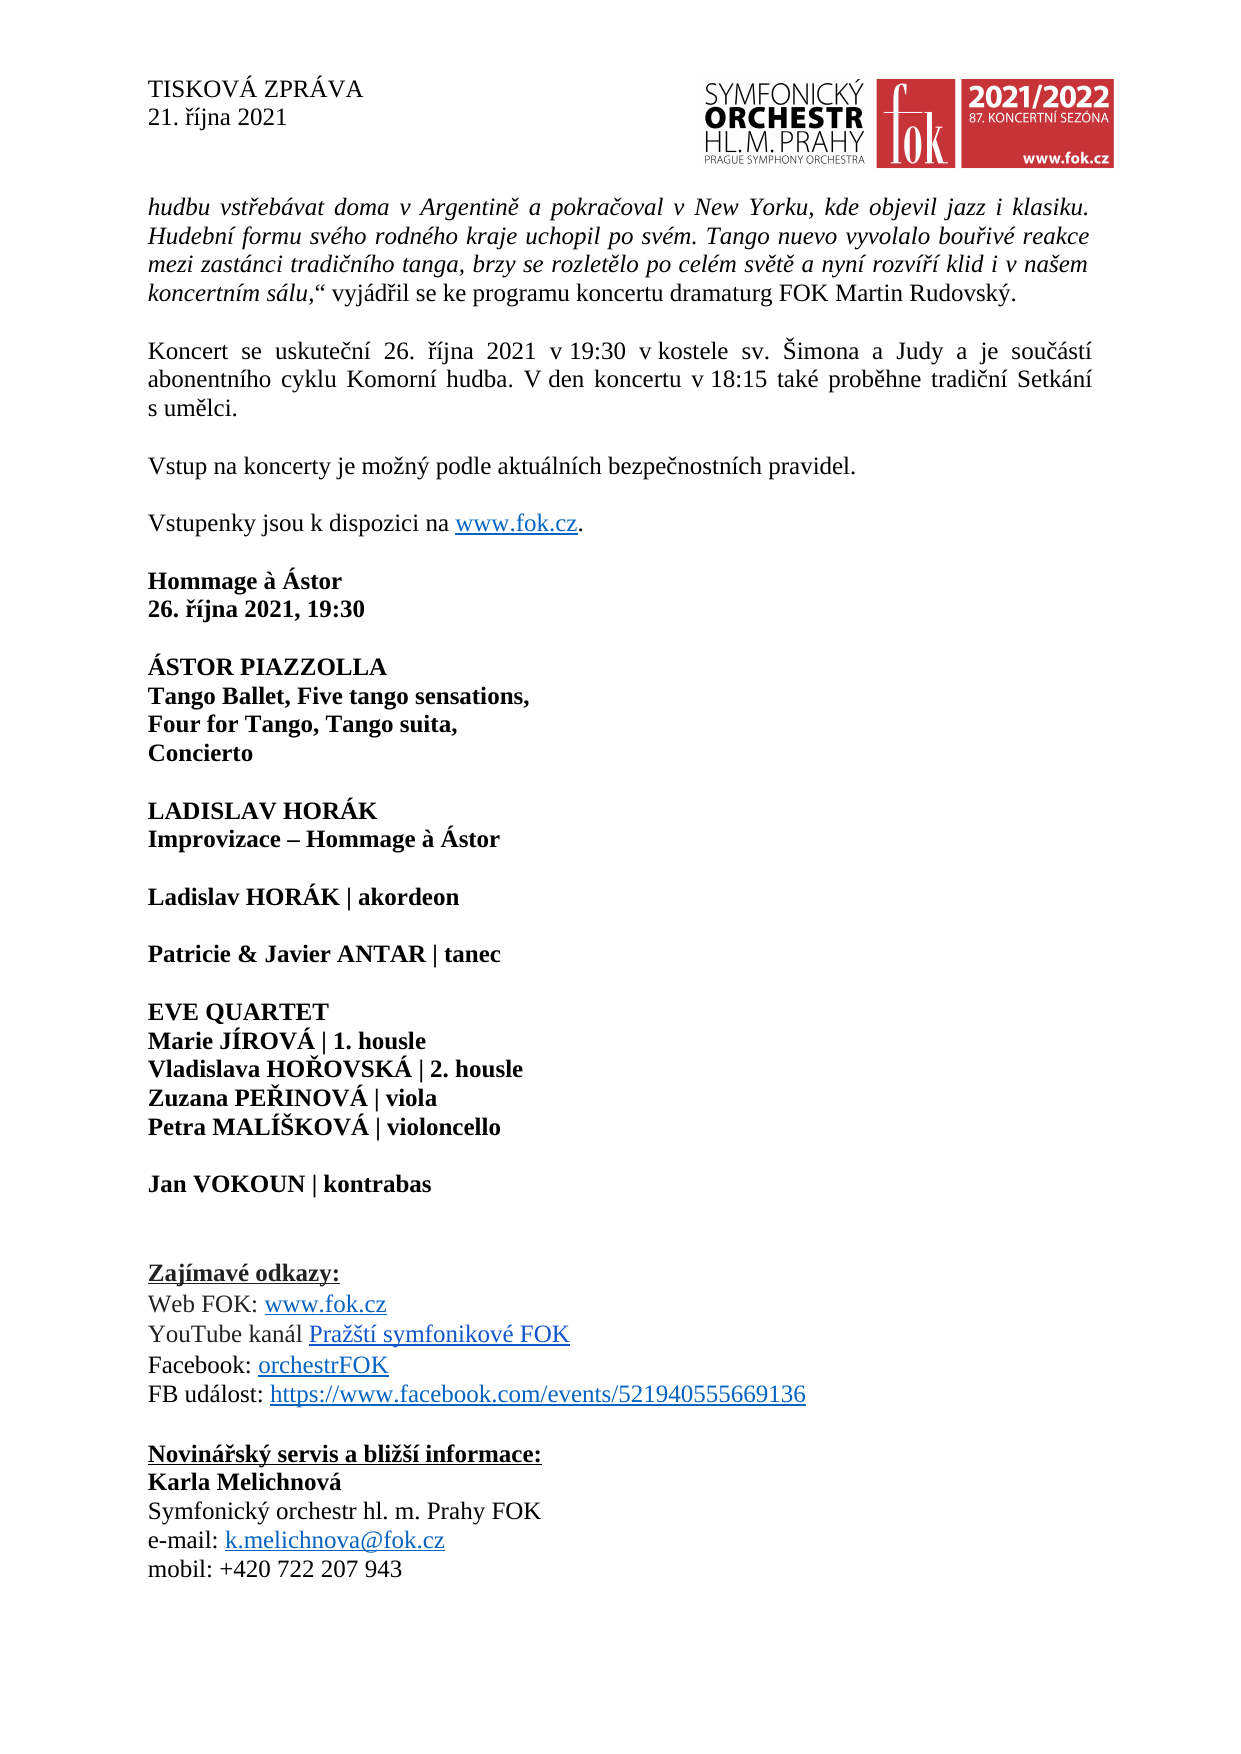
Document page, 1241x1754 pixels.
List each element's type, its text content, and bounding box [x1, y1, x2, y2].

text Web FOK: www.fok.cz [148, 1289, 1093, 1317]
text Zuzana PEŘINOVÁ | viola [148, 1083, 1093, 1112]
text Vstupenky jsou k dispozici na www.fok.cz. [148, 508, 1093, 537]
text Vstup na koncerty je možný podle aktuálních bezpečnostních pravidel. [148, 451, 1093, 479]
text mobil: +420 722 207 943 [148, 1554, 1093, 1582]
text Patricie & Javier ANTAR | tanec [148, 939, 1093, 968]
text YouTube kanál Pražští symfonikové FOK [148, 1319, 1093, 1348]
text e-mail: k.melichnova@fok.cz [148, 1525, 1093, 1554]
text Karla Melichnová [148, 1467, 1093, 1496]
text Jan VOKOUN | kontrabas [148, 1169, 1093, 1198]
text Four for Tango, Tango suita, [148, 709, 1093, 738]
text Symfonický orchestr hl. m. Prahy FOK [148, 1496, 1093, 1525]
text Zajímavé odkazy: [148, 1258, 1093, 1287]
text Petra MALÍŠKOVÁ | violoncello [148, 1112, 1093, 1141]
picture [701, 75, 1114, 169]
text 26. října 2021, 19:30 [148, 594, 1093, 623]
text EVE QUARTET [148, 997, 1093, 1026]
text LADISLAV HORÁK [148, 796, 1093, 824]
text ÁSTOR PIAZZOLLA [148, 652, 1093, 681]
text Tango Ballet, Five tango sensations, [148, 681, 1093, 709]
text Hommage à Ástor [148, 566, 1093, 594]
text Concierto [148, 738, 1093, 767]
text Ladislav HORÁK | akordeon [148, 882, 1093, 911]
text Koncert se uskuteční 26. října 2021 v 19:30 v kostele sv. Šimona a Judy a je součástí abonentního cyklu Komorní hudba. V den koncertu v 18:15 také proběhne tradiční Setkání s umělci. [148, 336, 1093, 422]
text Vladislava HOŘOVSKÁ | 2. housle [148, 1054, 1093, 1083]
text Improvizace – Hommage à Ástor [148, 824, 1093, 853]
text Marie JÍROVÁ | 1. housle [148, 1026, 1093, 1054]
text Novinářský servis a bližší informace: [148, 1439, 1093, 1467]
text Facebook: orchestrFOK FB událost: https://www.facebook.com/events/521940555669136 [148, 1350, 1093, 1408]
